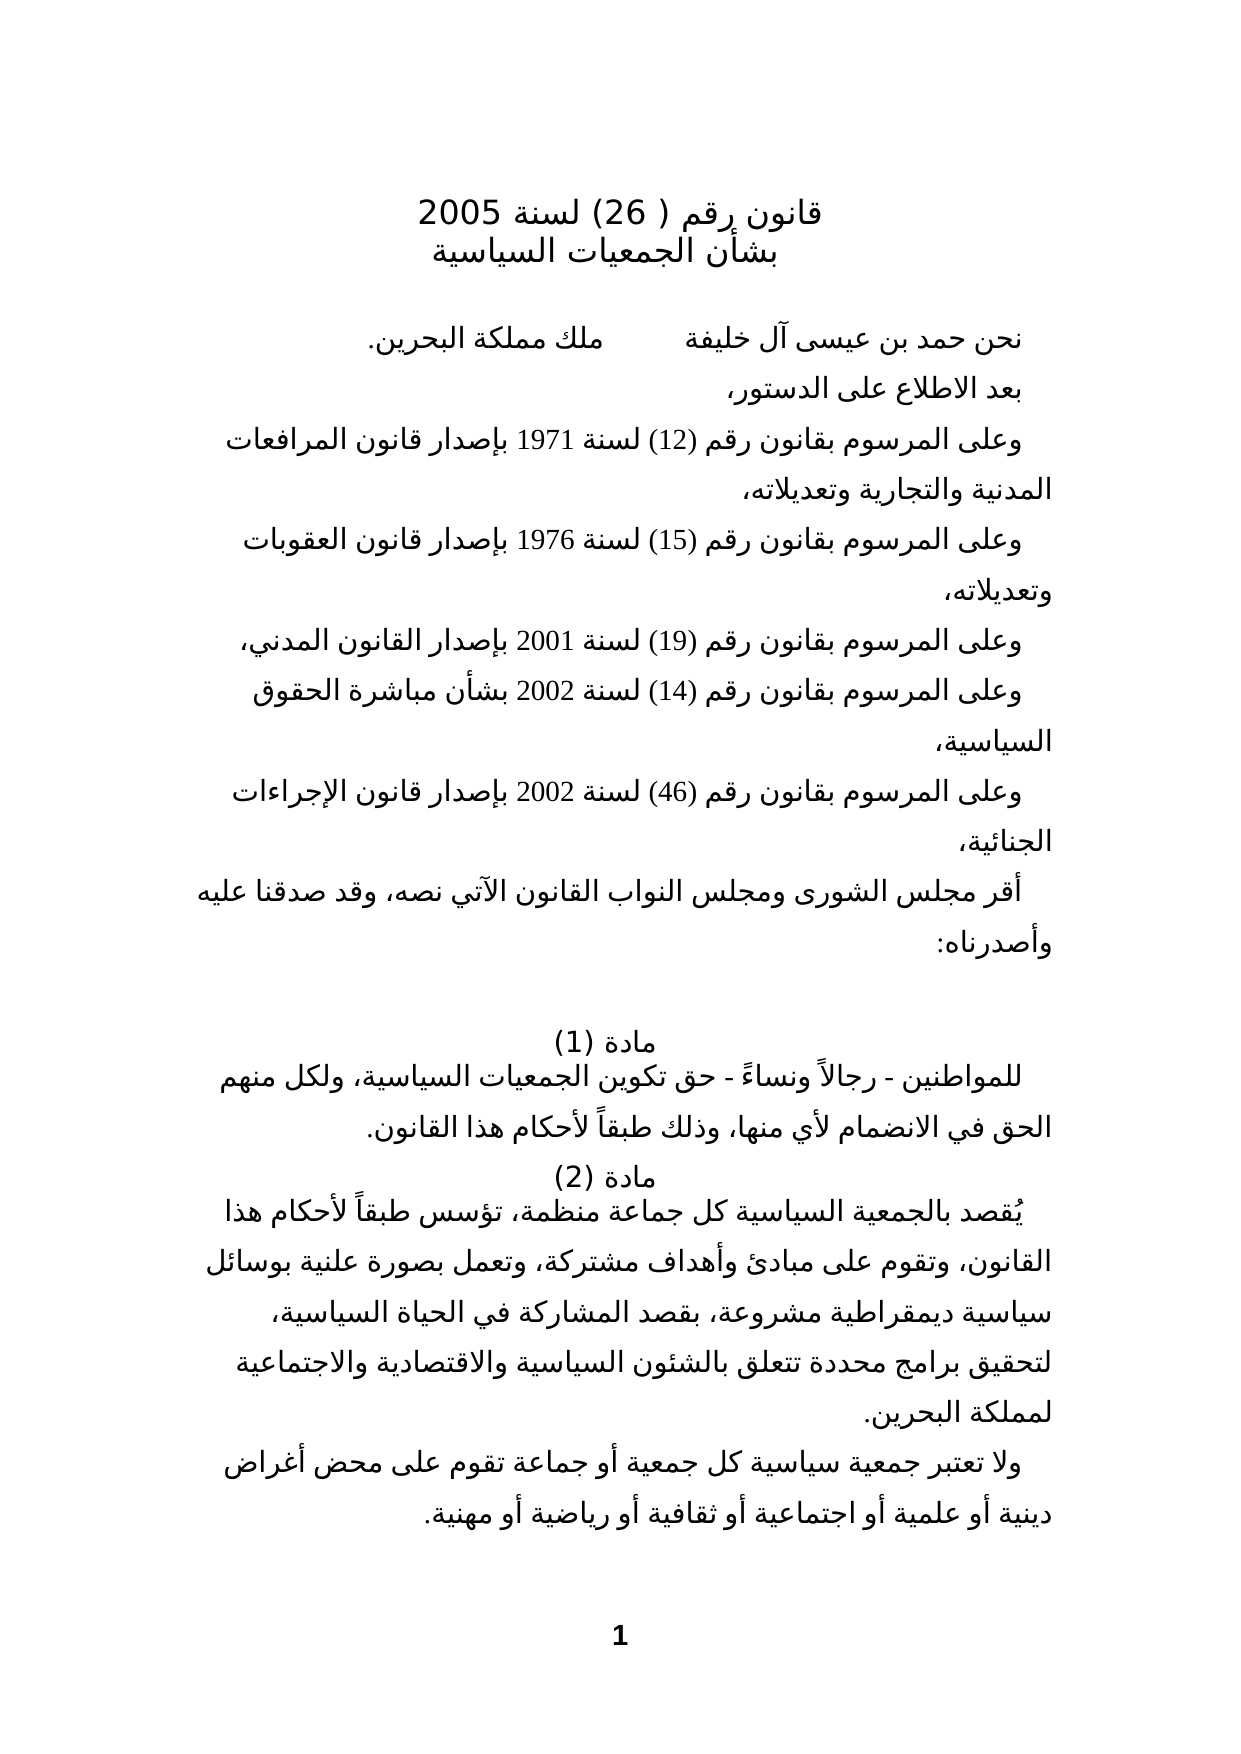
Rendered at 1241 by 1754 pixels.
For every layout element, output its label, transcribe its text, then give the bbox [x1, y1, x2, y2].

text مادة (2) [187, 1160, 1053, 1194]
text وعلى المرسوم بقانون رقم (15) لسنة 1976 بإصدار قانون العقوبات وتعديلاته، [187, 522, 1053, 606]
text ولا تعتبر جمعية سياسية كل جمعية أو جماعة تقوم على محض أغراض دينية أو علمية أو اجتماعية أو ثقافية أو رياضية أو مهنية. [187, 1446, 1053, 1529]
text للمواطنين - رجالاً ونساءً - حق تكوين الجمعيات السياسية، ولكل منهم الحق في الانضمام لأي منها، وذلك طبقاً لأحكام هذا القانون. [187, 1059, 1053, 1143]
text نحن حمد بن عيسى آل خليفة ملك مملكة البحرين. [187, 321, 1053, 355]
text بشأن الجمعيات السياسية [187, 232, 1053, 271]
text قانون رقم ( 26) لسنة 2005 [187, 193, 1053, 232]
text يُقصد بالجمعية السياسية كل جماعة منظمة، تؤسس طبقاً لأحكام هذا القانون، وتقوم على مبادئ وأهداف مشتركة، وتعمل بصورة علنية بوسائل سياسية ديمقراطية مشروعة، بقصد المشاركة في الحياة السياسية، لتحقيق برامج محددة تتعلق بالشئون السياسية والاقتصادية والاجتماعية لمملكة البحرين. [187, 1194, 1053, 1429]
text أقر مجلس الشورى ومجلس النواب القانون الآتي نصه، وقد صدقنا عليه وأصدرناه: [187, 874, 1053, 958]
text وعلى المرسوم بقانون رقم (19) لسنة 2001 بإصدار القانون المدني، [187, 623, 1053, 657]
text وعلى المرسوم بقانون رقم (12) لسنة 1971 بإصدار قانون المرافعات المدنية والتجارية وتعديلاته، [187, 422, 1053, 506]
text بعد الاطلاع على الدستور، [187, 371, 1053, 405]
text وعلى المرسوم بقانون رقم (46) لسنة 2002 بإصدار قانون الإجراءات الجنائية، [187, 774, 1053, 858]
text مادة (1) [187, 1026, 1053, 1059]
text وعلى المرسوم بقانون رقم (14) لسنة 2002 بشأن مباشرة الحقوق السياسية، [187, 673, 1053, 757]
